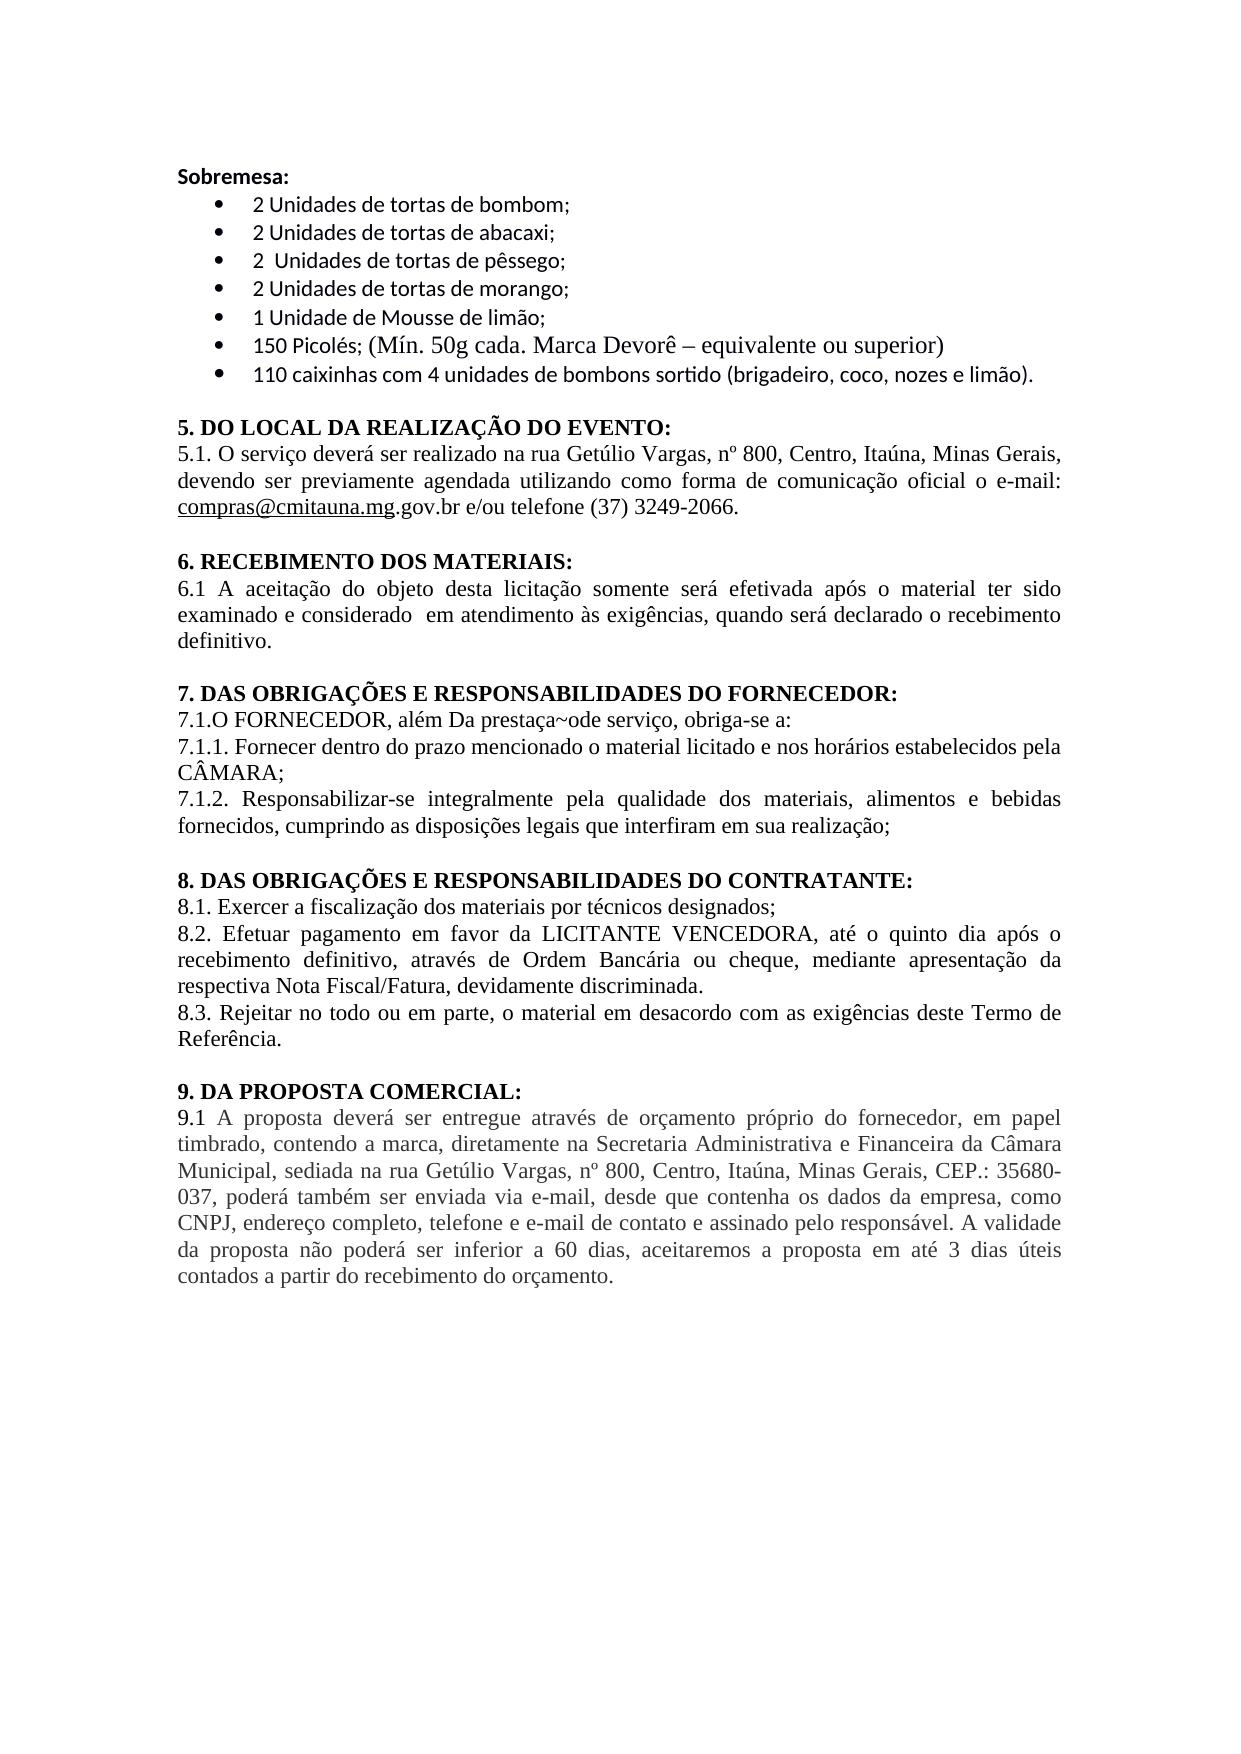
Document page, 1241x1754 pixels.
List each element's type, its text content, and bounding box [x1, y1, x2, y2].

text 5. DO LOCAL DA REALIZAÇÃO DO EVENTO: [177, 414, 1063, 440]
text 5.1. O serviço deverá ser realizado na rua Getúlio Vargas, nº 800, Centro, Itaúna, Minas Gerais, devendo ser previamente agendada utilizando como forma de comunicação oficial o e-mail: compras@cmitauna.mg.gov.br e/ou telefone (37) 3249-2066. [177, 440, 1063, 519]
list 110 caixinhas com 4 unidades de bombons sortido (brigadeiro, coco, nozes e limão). [215, 360, 1063, 388]
list 2 Unidades de tortas de abacaxi; [215, 218, 1063, 247]
text 6.1 A aceitação do objeto desta licitação somente será efetivada após o material ter sido examinado e considerado em atendimento às exigências, quando será declarado o recebimento definitivo. [177, 574, 1063, 654]
text 8.2. Efetuar pagamento em favor da LICITANTE VENCEDORA, até o quinto dia após o recebimento definitivo, através de Ordem Bancária ou cheque, mediante apresentação da respectiva Nota Fiscal/Fatura, devidamente discriminada. [177, 919, 1063, 999]
text 8. DAS OBRIGAÇÕES E RESPONSABILIDADES DO CONTRATANTE: [177, 867, 1063, 893]
list 2 Unidades de tortas de morango; [215, 274, 1063, 303]
list 2 Unidades de tortas de pêssego; [215, 247, 1063, 274]
text 8.1. Exercer a fiscalização dos materiais por técnicos designados; [177, 893, 1063, 919]
list 150 Picolés; (Mín. 50g cada. Marca Devorê – equivalente ou superior) [215, 331, 1063, 360]
text 7.1.O FORNECEDOR, além Da prestaça~ode serviço, obriga-se a: [177, 706, 1063, 733]
text 9.1 A proposta deverá ser entregue através de orçamento próprio do fornecedor, em papel timbrado, contendo a marca, diretamente na Secretaria Administrativa e Financeira da Câmara Municipal, sediada na rua Getúlio Vargas, nº 800, Centro, Itaúna, Minas Gerais, CEP.: 35680-037, poderá também ser enviada via e-mail, desde que contenha os dados da empresa, como CNPJ, endereço completo, telefone e e-mail de contato e assinado pelo responsável. A validade da proposta não poderá ser inferior a 60 dias, aceitaremos a proposta em até 3 dias úteis contados a partir do recebimento do orçamento. [177, 1104, 1063, 1288]
text 7.1.1. Fornecer dentro do prazo mencionado o material licitado e nos horários estabelecidos pela CÂMARA; 7.1.2. Responsabilizar-se integralmente pela qualidade dos materiais, alimentos e bebidas fornecidos, cumprindo as disposições legais que interfiram em sua realização; [177, 733, 1063, 838]
text 7. DAS OBRIGAÇÕES E RESPONSABILIDADES DO FORNECEDOR: [177, 654, 1063, 706]
text 6. RECEBIMENTO DOS MATERIAIS: [177, 548, 1063, 574]
text Sobremesa: [177, 162, 1063, 191]
list 2 Unidades de tortas de bombom; [215, 191, 1063, 218]
list 1 Unidade de Mousse de limão; [215, 303, 1063, 331]
text 8.3. Rejeitar no todo ou em parte, o material em desacordo com as exigências deste Termo de Referência. 9. DA PROPOSTA COMERCIAL: [177, 999, 1063, 1104]
